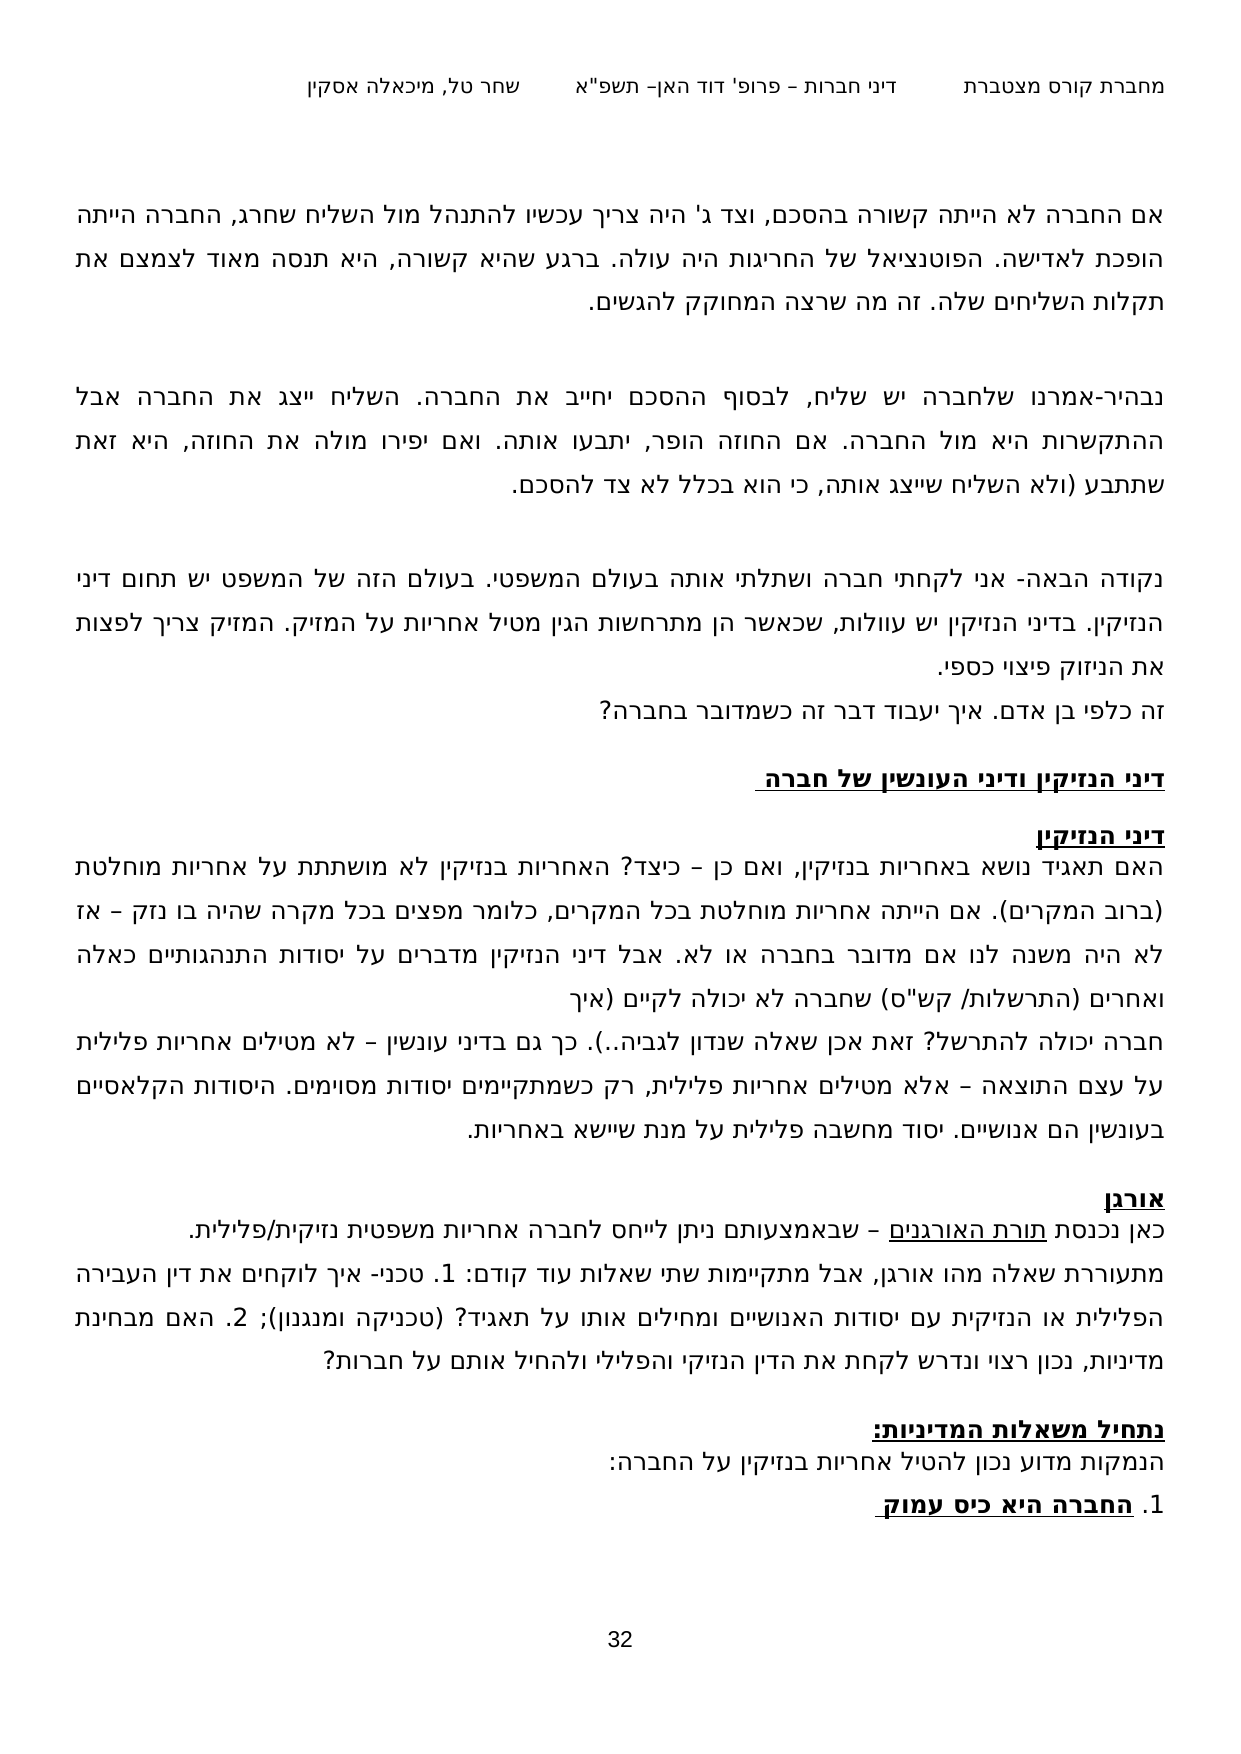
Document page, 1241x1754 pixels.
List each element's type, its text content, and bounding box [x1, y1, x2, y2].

subtitle נתחיל משאלות המדיניות: [75, 1415, 1165, 1444]
text האם תאגיד נושא באחריות בנזיקין, ואם כן – כיצד? האחריות בנזיקין לא מושתתת על אחריות מוחלטת (ברוב המקרים). אם הייתה אחריות מוחלטת בכל המקרים, כלומר מפצים בכל מקרה שהיה בו נזק – אז לא היה משנה לנו אם מדובר בחברה או לא. אבל דיני הנזיקין מדברים על יסודות התנהגותיים כאלה ואחרים (התרשלות/ קש"ס) שחברה לא יכולה לקיים (איך [75, 853, 1165, 1013]
text נקודה הבאה- אני לקחתי חברה ושתלתי אותה בעולם המשפטי. בעולם הזה של המשפט יש תחום דיני הנזיקין. בדיני הנזיקין יש עוולות, שכאשר הן מתרחשות הגין מטיל אחריות על המזיק. המזיק צריך לפצות את הניזוק פיצוי כספי. [75, 565, 1165, 681]
text זה כלפי בן אדם. איך יעבוד דבר זה כשמדובר בחברה? [75, 696, 1165, 725]
subtitle אורגן [75, 1184, 1165, 1213]
text מתעוררת שאלה מהו אורגן, אבל מתקיימות שתי שאלות עוד קודם: 1. טכני- איך לוקחים את דין העבירה הפלילית או הנזיקית עם יסודות האנושיים ומחילים אותו על תאגיד? (טכניקה ומנגנון); 2. האם מבחינת מדיניות, נכון רצוי ונדרש לקחת את הדין הנזיקי והפלילי ולהחיל אותם על חברות? [75, 1259, 1165, 1376]
text אם החברה לא הייתה קשורה בהסכם, וצד ג' היה צריך עכשיו להתנהל מול השליח שחרג, החברה הייתה הופכת לאדישה. הפוטנציאל של החריגות היה עולה. ברגע שהיא קשורה, היא תנסה מאוד לצמצם את תקלות השליחים שלה. זה מה שרצה המחוקק להגשים. [75, 200, 1165, 317]
text 1. החברה היא כיס עמוק [75, 1491, 1165, 1520]
text חברה יכולה להתרשל? זאת אכן שאלה שנדון לגביה..). כך גם בדיני עונשין – לא מטילים אחריות פלילית על עצם התוצאה – אלא מטילים אחריות פלילית, רק כשמתקיימים יסודות מסוימים. היסודות הקלאסיים בעונשין הם אנושיים. יסוד מחשבה פלילית על מנת שיישא באחריות. [75, 1028, 1165, 1144]
subtitle דיני הנזיקין [75, 821, 1165, 850]
text הנמקות מדוע נכון להטיל אחריות בנזיקין על החברה: [75, 1447, 1165, 1476]
text נבהיר-אמרנו שלחברה יש שליח, לבסוף ההסכם יחייב את החברה. השליח ייצג את החברה אבל ההתקשרות היא מול החברה. אם החוזה הופר, יתבעו אותה. ואם יפירו מולה את החוזה, היא זאת שתתבע (ולא השליח שייצג אותה, כי הוא בכלל לא צד להסכם. [75, 382, 1165, 499]
subtitle דיני הנזיקין ודיני העונשין של חברה [75, 765, 1165, 794]
text כאן נכנסת תורת האורגנים – שבאמצעותם ניתן לייחס לחברה אחריות משפטית נזיקית/פלילית. [75, 1215, 1165, 1244]
